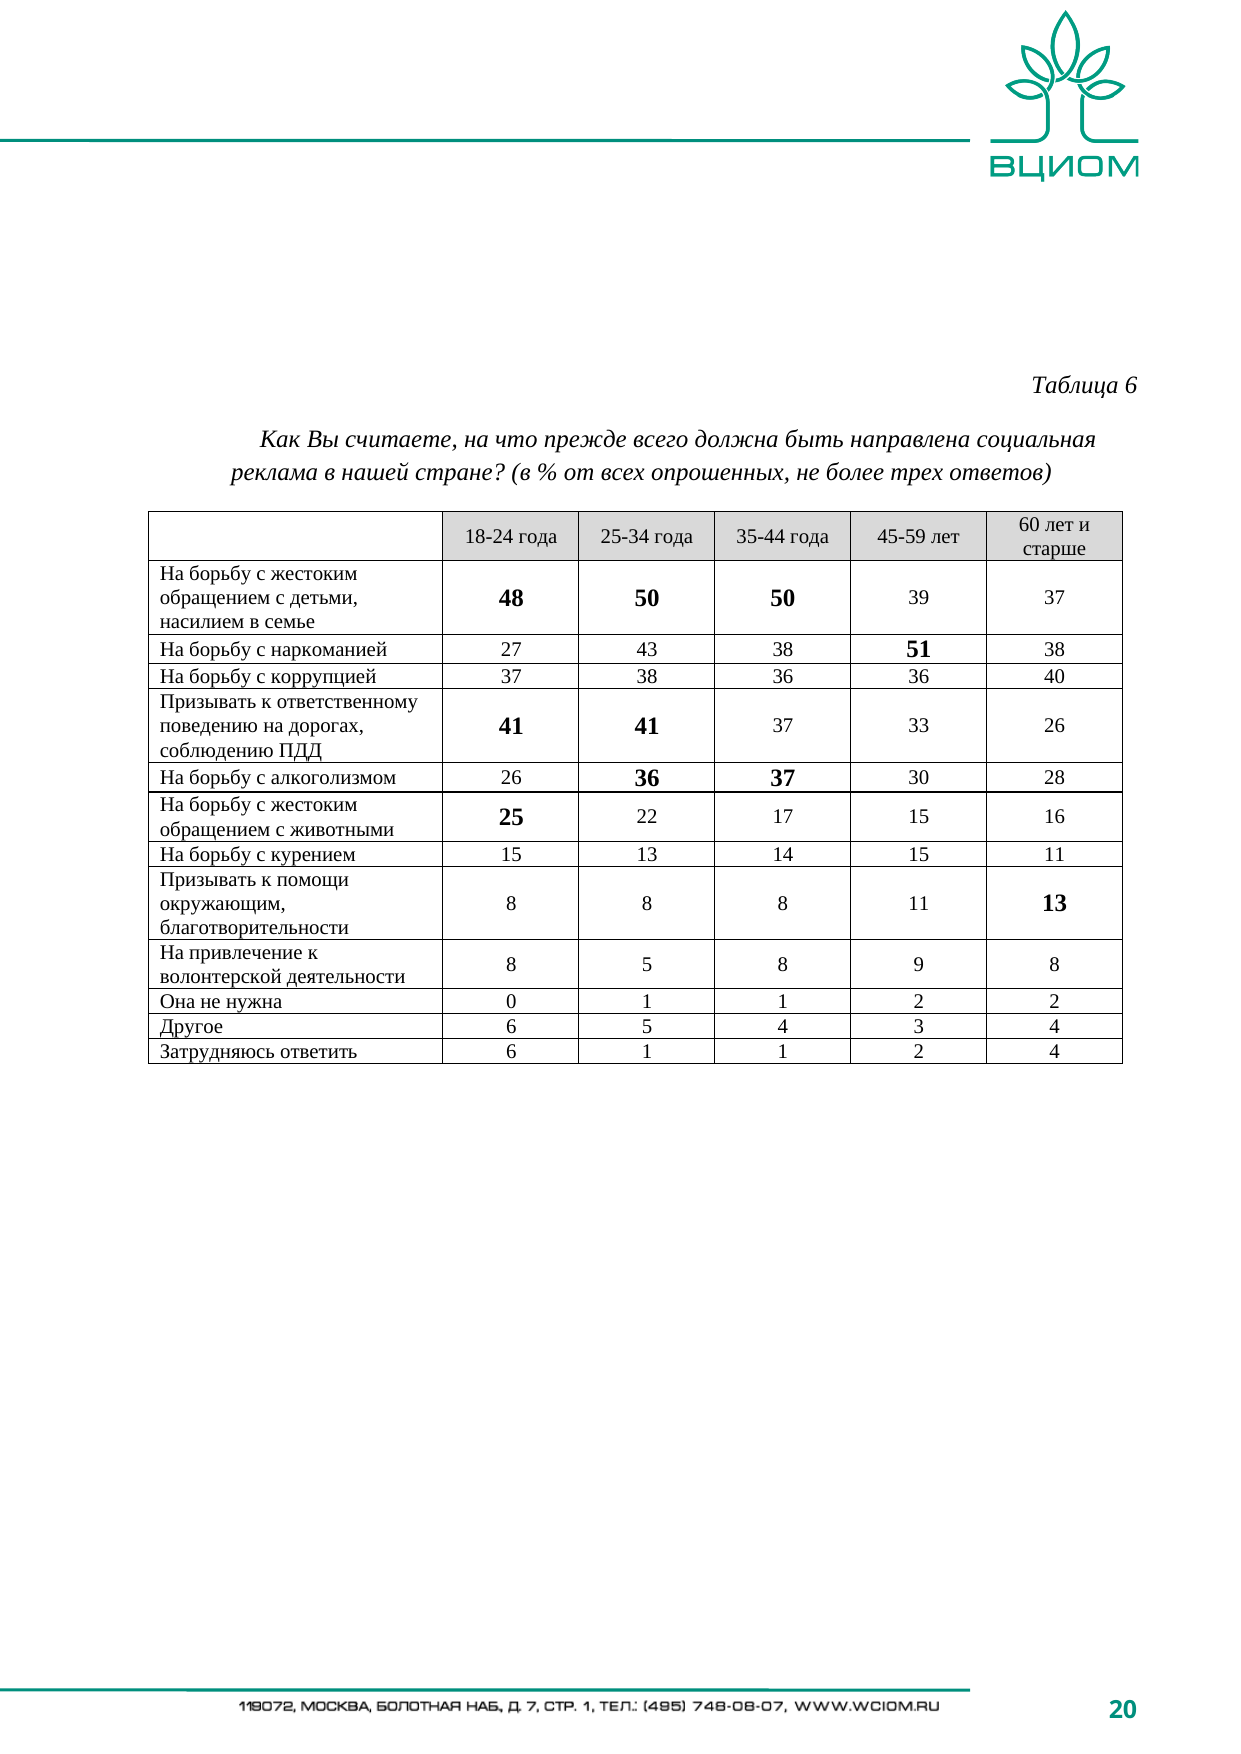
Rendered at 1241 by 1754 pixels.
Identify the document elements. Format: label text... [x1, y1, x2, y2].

table_cell 16 [987, 793, 1122, 841]
table_header 18-24 года [443, 512, 578, 560]
table_cell 8 [987, 940, 1122, 988]
table_cell 8 [715, 940, 850, 988]
table_cell Затрудняюсь ответить [149, 1039, 442, 1063]
table_cell 5 [579, 940, 714, 988]
table_cell 37 [987, 561, 1122, 633]
table_cell 15 [851, 793, 986, 841]
table_cell 8 [715, 867, 850, 939]
table_cell 48 [443, 561, 578, 633]
table_header [149, 512, 442, 560]
table_cell 36 [715, 664, 850, 688]
table_cell 1 [715, 1039, 850, 1063]
table_cell Призывать к ответственному поведению на дорогах, соблюдению ПДД [149, 689, 442, 762]
table_cell 37 [443, 664, 578, 688]
table_header 25-34 года [579, 512, 714, 560]
table_cell 13 [579, 842, 714, 866]
table_cell На борьбу с коррупцией [149, 664, 442, 688]
table_cell 37 [715, 689, 850, 762]
table_cell 1 [579, 989, 714, 1013]
table_cell 50 [579, 561, 714, 633]
table_cell На привлечение к волонтерской деятельности [149, 940, 442, 988]
table_cell 8 [443, 867, 578, 939]
table_cell 14 [715, 842, 850, 866]
table_cell 8 [443, 940, 578, 988]
table_cell 41 [443, 689, 578, 762]
table_cell 2 [851, 1039, 986, 1063]
table_cell 11 [851, 867, 986, 939]
table_header 35-44 года [715, 512, 850, 560]
table_cell 11 [987, 842, 1122, 866]
table_cell 4 [987, 1014, 1122, 1038]
table_cell На борьбу с курением [149, 842, 442, 866]
table_header 45-59 лет [851, 512, 986, 560]
table_cell 33 [851, 689, 986, 762]
table_cell 4 [987, 1039, 1122, 1063]
text Как Вы считаете, на что прежде всего должна быть направлена социальная реклама в нашей стране? (в % от всех опрошенных, не более трех ответов) [148, 424, 1137, 486]
table_cell 15 [443, 842, 578, 866]
table_cell На борьбу с наркоманией [149, 635, 442, 663]
table_header 60 лет и старше [987, 512, 1122, 560]
table_cell 9 [851, 940, 986, 988]
table_cell 39 [851, 561, 986, 633]
table_cell 51 [851, 635, 986, 663]
table_cell 6 [443, 1014, 578, 1038]
table_cell 2 [987, 989, 1122, 1013]
table_cell 36 [851, 664, 986, 688]
table_cell Она не нужна [149, 989, 442, 1013]
table_cell На борьбу с жестоким обращением с животными [149, 793, 442, 841]
picture [990, 10, 1139, 182]
table_cell 27 [443, 635, 578, 663]
text Таблица 6 [148, 370, 1137, 399]
table_cell 43 [579, 635, 714, 663]
table_cell 41 [579, 689, 714, 762]
table_cell 4 [715, 1014, 850, 1038]
table_cell 2 [851, 989, 986, 1013]
table_cell 26 [987, 689, 1122, 762]
table_cell На борьбу с алкоголизмом [149, 763, 442, 791]
table_cell 26 [443, 763, 578, 791]
table_cell 30 [851, 763, 986, 791]
table_cell 13 [987, 867, 1122, 939]
picture [236, 1697, 941, 1717]
table_cell Другое [149, 1014, 442, 1038]
table_cell 36 [579, 763, 714, 791]
table_cell 8 [579, 867, 714, 939]
table_cell 25 [443, 793, 578, 841]
table_cell Призывать к помощи окружающим, благотворительности [149, 867, 442, 939]
table_cell 1 [579, 1039, 714, 1063]
table_cell 3 [851, 1014, 986, 1038]
table_cell 1 [715, 989, 850, 1013]
table_cell 38 [579, 664, 714, 688]
table_cell 17 [715, 793, 850, 841]
table_cell 6 [443, 1039, 578, 1063]
table_cell 15 [851, 842, 986, 866]
table_cell 38 [715, 635, 850, 663]
table_cell 38 [987, 635, 1122, 663]
table_cell 28 [987, 763, 1122, 791]
table_cell 22 [579, 793, 714, 841]
table_cell 0 [443, 989, 578, 1013]
table_cell 5 [579, 1014, 714, 1038]
table_cell 40 [987, 664, 1122, 688]
table_cell На борьбу с жестоким обращением с детьми, насилием в семье [149, 561, 442, 633]
table_cell 37 [715, 763, 850, 791]
table_cell 50 [715, 561, 850, 633]
